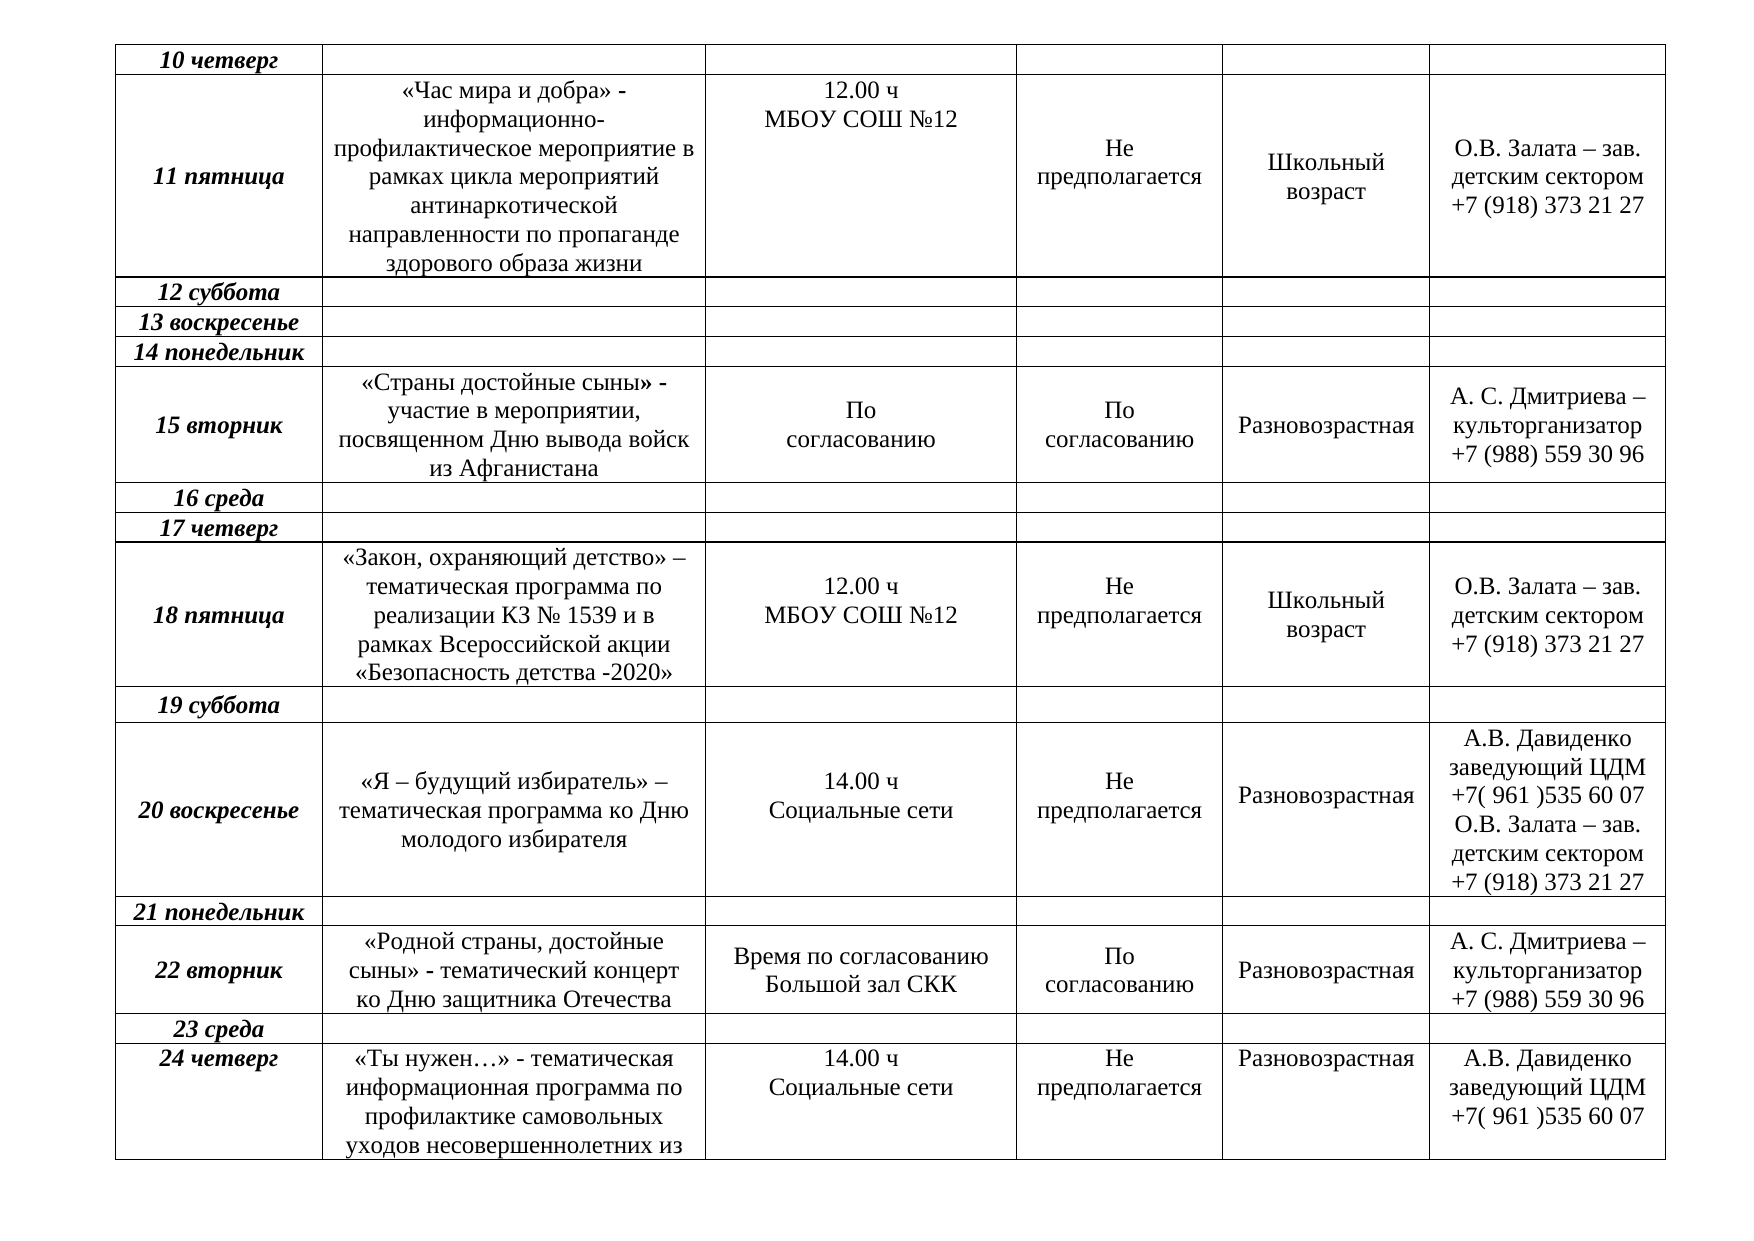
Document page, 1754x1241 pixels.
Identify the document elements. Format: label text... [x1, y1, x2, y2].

table_cell По согласованию [706, 367, 1016, 482]
table_cell [1017, 1014, 1222, 1042]
table_cell По согласованию [1017, 367, 1222, 482]
table_cell [1430, 307, 1665, 336]
table_cell «Час мира и добра» - информационно-профилактическое мероприятие в рамках цикла мероприятий антинаркотической направленности по пропаганде здорового образа жизни [323, 75, 705, 276]
table_cell 12.00 ч МБОУ СОШ №12 [706, 75, 1016, 276]
table_cell [706, 897, 1016, 925]
table_cell [706, 337, 1016, 366]
table_cell О.В. Залата – зав. детским сектором +7 (918) 373 21 27 [1430, 75, 1665, 276]
table_cell [1017, 897, 1222, 925]
table_cell 15 вторник [116, 367, 322, 482]
table_cell [323, 483, 705, 512]
table_cell «Я – будущий избиратель» – тематическая программа ко Дню молодого избирателя [323, 723, 705, 896]
table_cell Не предполагается [1017, 1044, 1222, 1158]
table_cell [323, 897, 705, 925]
table_cell [1430, 687, 1665, 722]
table_cell Школьный возраст [1223, 543, 1429, 686]
table_cell 12.00 ч МБОУ СОШ №12 [706, 543, 1016, 686]
table_cell 17 четверг [116, 513, 322, 541]
table_cell 19 суббота [116, 687, 322, 722]
table_cell 22 вторник [116, 926, 322, 1013]
table_cell По согласованию [1017, 926, 1222, 1013]
table_cell Разновозрастная [1223, 367, 1429, 482]
table_cell [706, 45, 1016, 74]
table_cell 14 понедельник [116, 337, 322, 366]
table_cell 21 понедельник [116, 897, 322, 925]
table_cell [1430, 45, 1665, 74]
table_cell [323, 278, 705, 306]
table_cell [323, 307, 705, 336]
table_cell Школьный возраст [1223, 75, 1429, 276]
table_cell [1430, 483, 1665, 512]
table_cell «Закон, охраняющий детство» – тематическая программа по реализации КЗ № 1539 и в рамках Всероссийской акции «Безопасность детства -2020» [323, 543, 705, 686]
table_cell [706, 687, 1016, 722]
table_cell 24 четверг [116, 1044, 322, 1158]
table_cell [1017, 45, 1222, 74]
table_cell [1223, 307, 1429, 336]
table_cell 12 суббота [116, 278, 322, 306]
table_cell [1223, 45, 1429, 74]
table_cell Не предполагается [1017, 75, 1222, 276]
table_cell О.В. Залата – зав. детским сектором +7 (918) 373 21 27 [1430, 543, 1665, 686]
table_cell [706, 278, 1016, 306]
table_cell [1223, 337, 1429, 366]
table_cell [1223, 278, 1429, 306]
table_cell Разновозрастная [1223, 926, 1429, 1013]
table_cell [1430, 1014, 1665, 1042]
table_cell А. С. Дмитриева – культорганизатор +7 (988) 559 30 96 [1430, 367, 1665, 482]
table_cell [1223, 513, 1429, 541]
table_cell А. С. Дмитриева – культорганизатор +7 (988) 559 30 96 [1430, 926, 1665, 1013]
table_cell Время по согласованию Большой зал СКК [706, 926, 1016, 1013]
table_cell [323, 513, 705, 541]
table_cell [323, 45, 705, 74]
table_cell 10 четверг [116, 45, 322, 74]
table_cell «Родной страны, достойные сыны» - тематический концерт ко Дню защитника Отечества [323, 926, 705, 1013]
table_cell [706, 1014, 1016, 1042]
table_cell 16 среда [116, 483, 322, 512]
table_cell [706, 483, 1016, 512]
table_cell [1017, 337, 1222, 366]
table_cell 20 воскресенье [116, 723, 322, 896]
table_cell 11 пятница [116, 75, 322, 276]
table_cell А.В. Давиденко заведующий ЦДМ +7( 961 )535 60 07 О.В. Залата – зав. детским сектором +7 (918) 373 21 27 [1430, 723, 1665, 896]
table_cell [1430, 513, 1665, 541]
table_cell 23 среда [116, 1014, 322, 1042]
table_cell [1223, 897, 1429, 925]
table_cell [706, 307, 1016, 336]
table_cell [706, 513, 1016, 541]
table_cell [706, 1044, 1016, 1158]
table_cell [1223, 483, 1429, 512]
table_cell [1017, 307, 1222, 336]
table_cell Не предполагается [1017, 723, 1222, 896]
table_cell 18 пятница [116, 543, 322, 686]
table_cell [1017, 278, 1222, 306]
table_cell Не предполагается [1017, 543, 1222, 686]
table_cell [323, 1044, 705, 1158]
table_cell «Страны достойные сыны» - участие в мероприятии, посвященном Дню вывода войск из Афганистана [323, 367, 705, 482]
table_cell [323, 1014, 705, 1042]
table_cell [323, 337, 705, 366]
table_cell Разновозрастная [1223, 723, 1429, 896]
table_cell [1017, 687, 1222, 722]
table_cell [1223, 687, 1429, 722]
table_cell [1223, 1014, 1429, 1042]
table_cell Разновозрастная [1223, 1044, 1429, 1158]
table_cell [1430, 1044, 1665, 1158]
table_cell [1017, 483, 1222, 512]
table_cell [1017, 513, 1222, 541]
table_cell [323, 687, 705, 722]
table_cell 14.00 ч Социальные сети [706, 723, 1016, 896]
table_cell [1430, 278, 1665, 306]
table_cell 13 воскресенье [116, 307, 322, 336]
table_cell [1430, 337, 1665, 366]
table_cell [1430, 897, 1665, 925]
